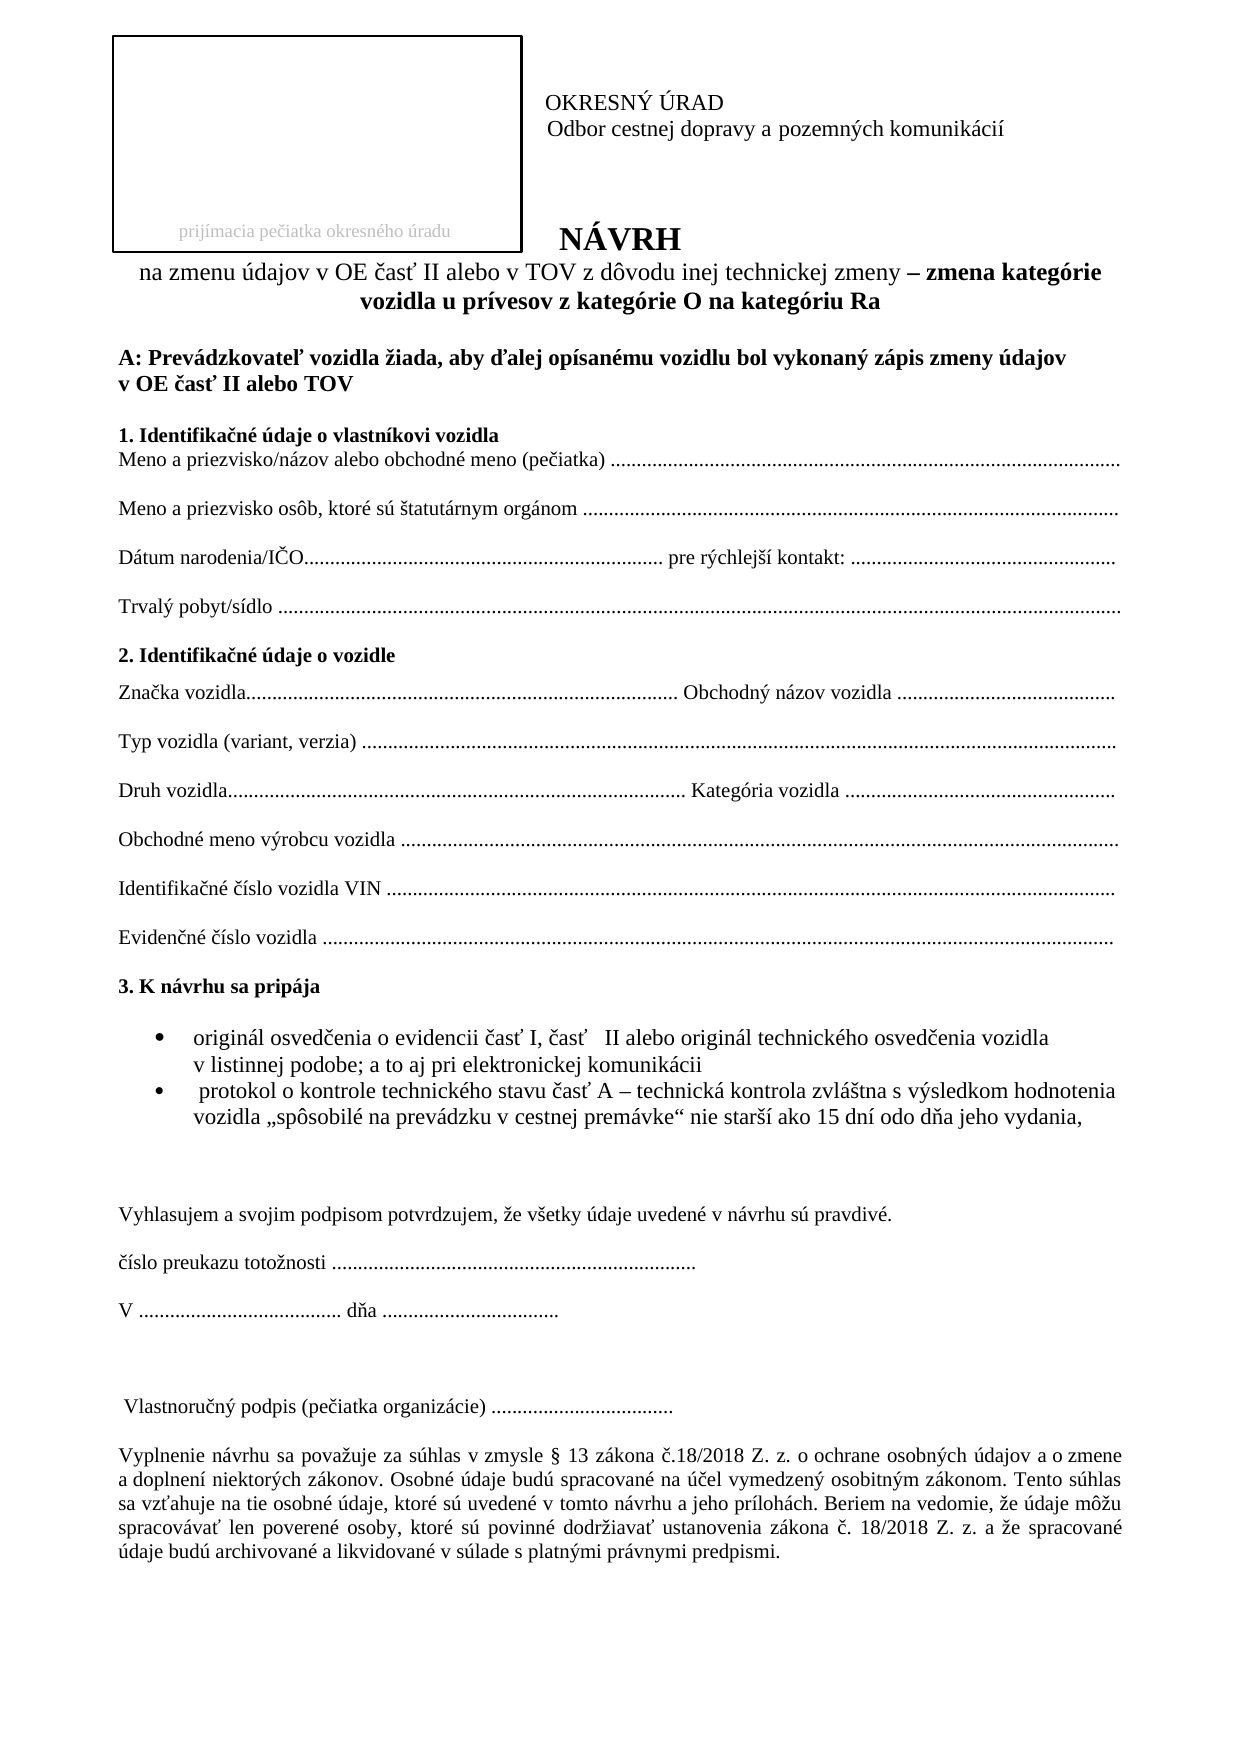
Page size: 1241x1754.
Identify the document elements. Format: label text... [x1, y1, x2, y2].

text Identifikačné číslo vozidla VIN ............................................................................................................................................ [118, 876, 1122, 900]
text Druh vozidla........................................................................................ Kategória vozidla .................................................... [118, 778, 1122, 802]
text Značka vozidla................................................................................... Obchodný názov vozidla .......................................... [118, 679, 1122, 704]
text Meno a priezvisko osôb, ktoré sú štatutárnym orgánom ....................................................................................................... [118, 496, 1122, 520]
text NÁVRH [118, 219, 1122, 257]
text 3. K návrhu sa pripája [118, 974, 1122, 998]
text na zmenu údajov v OE časť II alebo v TOV z dôvodu inej technickej zmeny – zmena kategórie vozidla u prívesov z kategórie O na kategóriu Ra [118, 257, 1122, 315]
text Meno a priezvisko/názov alebo obchodné meno (pečiatka) .................................................................................................. [118, 447, 1122, 471]
text Vlastnoručný podpis (pečiatka organizácie) ................................... [118, 1394, 1122, 1418]
text Evidenčné číslo vozidla ........................................................................................................................................................ [118, 925, 1122, 949]
text 2. Identifikačné údaje o vozidle [118, 643, 1122, 667]
list protokol o kontrole technického stavu časť A – technická kontrola zvláštna s výsledkom hodnotenia vozidla „spôsobilé na prevádzku v cestnej premávke“ nie starší ako 15 dní odo dňa jeho vydania, [156, 1077, 1122, 1130]
text Okresný úrad [523, 89, 1122, 115]
text číslo preukazu totožnosti ...................................................................... [118, 1250, 1122, 1274]
text Odbor cestnej dopravy a pozemných komunikácií [523, 115, 1122, 141]
list originál osvedčenia o evidencii časť I, časť II alebo originál technického osvedčenia vozidla v listinnej podobe; a to aj pri elektronickej komunikácii [156, 1024, 1122, 1077]
text Vyhlasujem a svojim podpisom potvrdzujem, že všetky údaje uvedené v návrhu sú pravdivé. [118, 1202, 1122, 1226]
text A: Prevádzkovateľ vozidla žiada, aby ďalej opísanému vozidlu bol vykonaný zápis zmeny údajov v OE časť II alebo TOV [118, 344, 1122, 396]
text 1. Identifikačné údaje o vlastníkovi vozidla [118, 423, 1122, 447]
text Obchodné meno výrobcu vozidla .......................................................................................................................................... [118, 827, 1122, 851]
text Typ vozidla (variant, verzia) ................................................................................................................................................. [118, 729, 1122, 753]
text Trvalý pobyt/sídlo .................................................................................................................................................................. [118, 594, 1122, 618]
text V ....................................... dňa .................................. [118, 1298, 1122, 1322]
text Dátum narodenia/IČO..................................................................... pre rýchlejší kontakt: ................................................... [118, 545, 1122, 569]
text Vyplnenie návrhu sa považuje za súhlas v zmysle § 13 zákona č.18/2018 Z. z. o ochrane osobných údajov a o zmene a doplnení niektorých zákonov. Osobné údaje budú spracované na účel vymedzený osobitným zákonom. Tento súhlas sa vzťahuje na tie osobné údaje, ktoré sú uvedené v tomto návrhu a jeho prílohách. Beriem na vedomie, že údaje môžu spracovávať len poverené osoby, ktoré sú povinné dodržiavať ustanovenia zákona č. 18/2018 Z. z. a že spracované údaje budú archivované a likvidované v súlade s platnými právnymi predpismi. [118, 1443, 1122, 1563]
